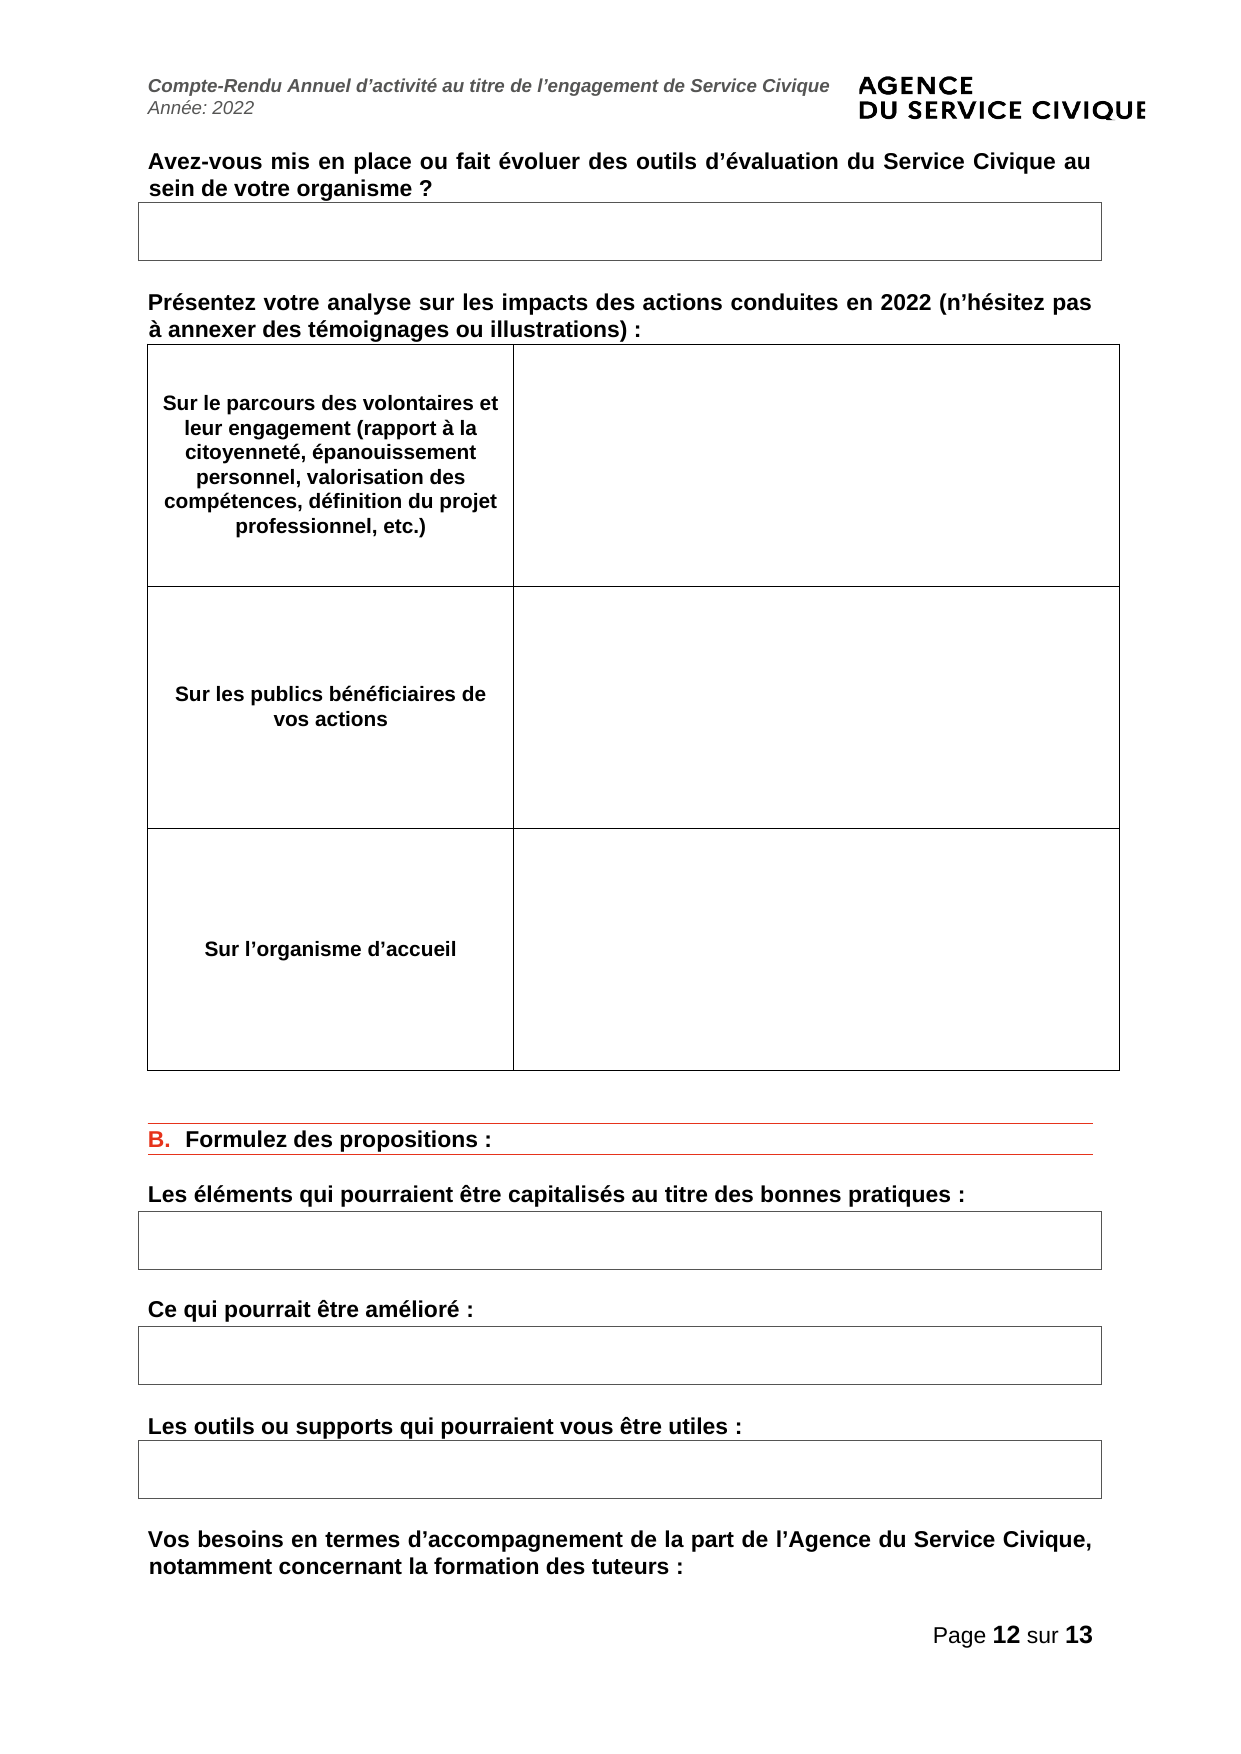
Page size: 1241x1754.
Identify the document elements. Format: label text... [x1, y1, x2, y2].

table_cell [514, 587, 1119, 828]
table_cell Sur les publics bénéficiaires de vos actions [148, 587, 513, 828]
table_cell Sur l’organisme d’accueil [148, 829, 513, 1070]
text Avez-vous mis en place ou fait évoluer des outils d’évaluation du Service Civique au sein de votre organisme ? [148, 148, 1093, 201]
text Les outils ou supports qui pourraient vous être utiles : [148, 1413, 914, 1439]
table_header [514, 345, 1119, 586]
list Formulez des propositions : [148, 1124, 1093, 1154]
table_cell [514, 829, 1119, 1070]
text Ce qui pourrait être amélioré : [148, 1296, 914, 1323]
text Présentez votre analyse sur les impacts des actions conduites en 2022 (n’hésitez pas à annexer des témoignages ou illustrations) : [148, 289, 1093, 342]
table_header Sur le parcours des volontaires et leur engagement (rapport à la citoyenneté, épanouissement personnel, valorisation des compétences, définition du projet professionnel, etc.) [148, 345, 513, 586]
text Vos besoins en termes d’accompagnement de la part de l’Agence du Service Civique, notamment concernant la formation des tuteurs : [148, 1526, 1093, 1579]
text Les éléments qui pourraient être capitalisés au titre des bonnes pratiques : [148, 1181, 1092, 1208]
picture [857, 76, 1145, 120]
